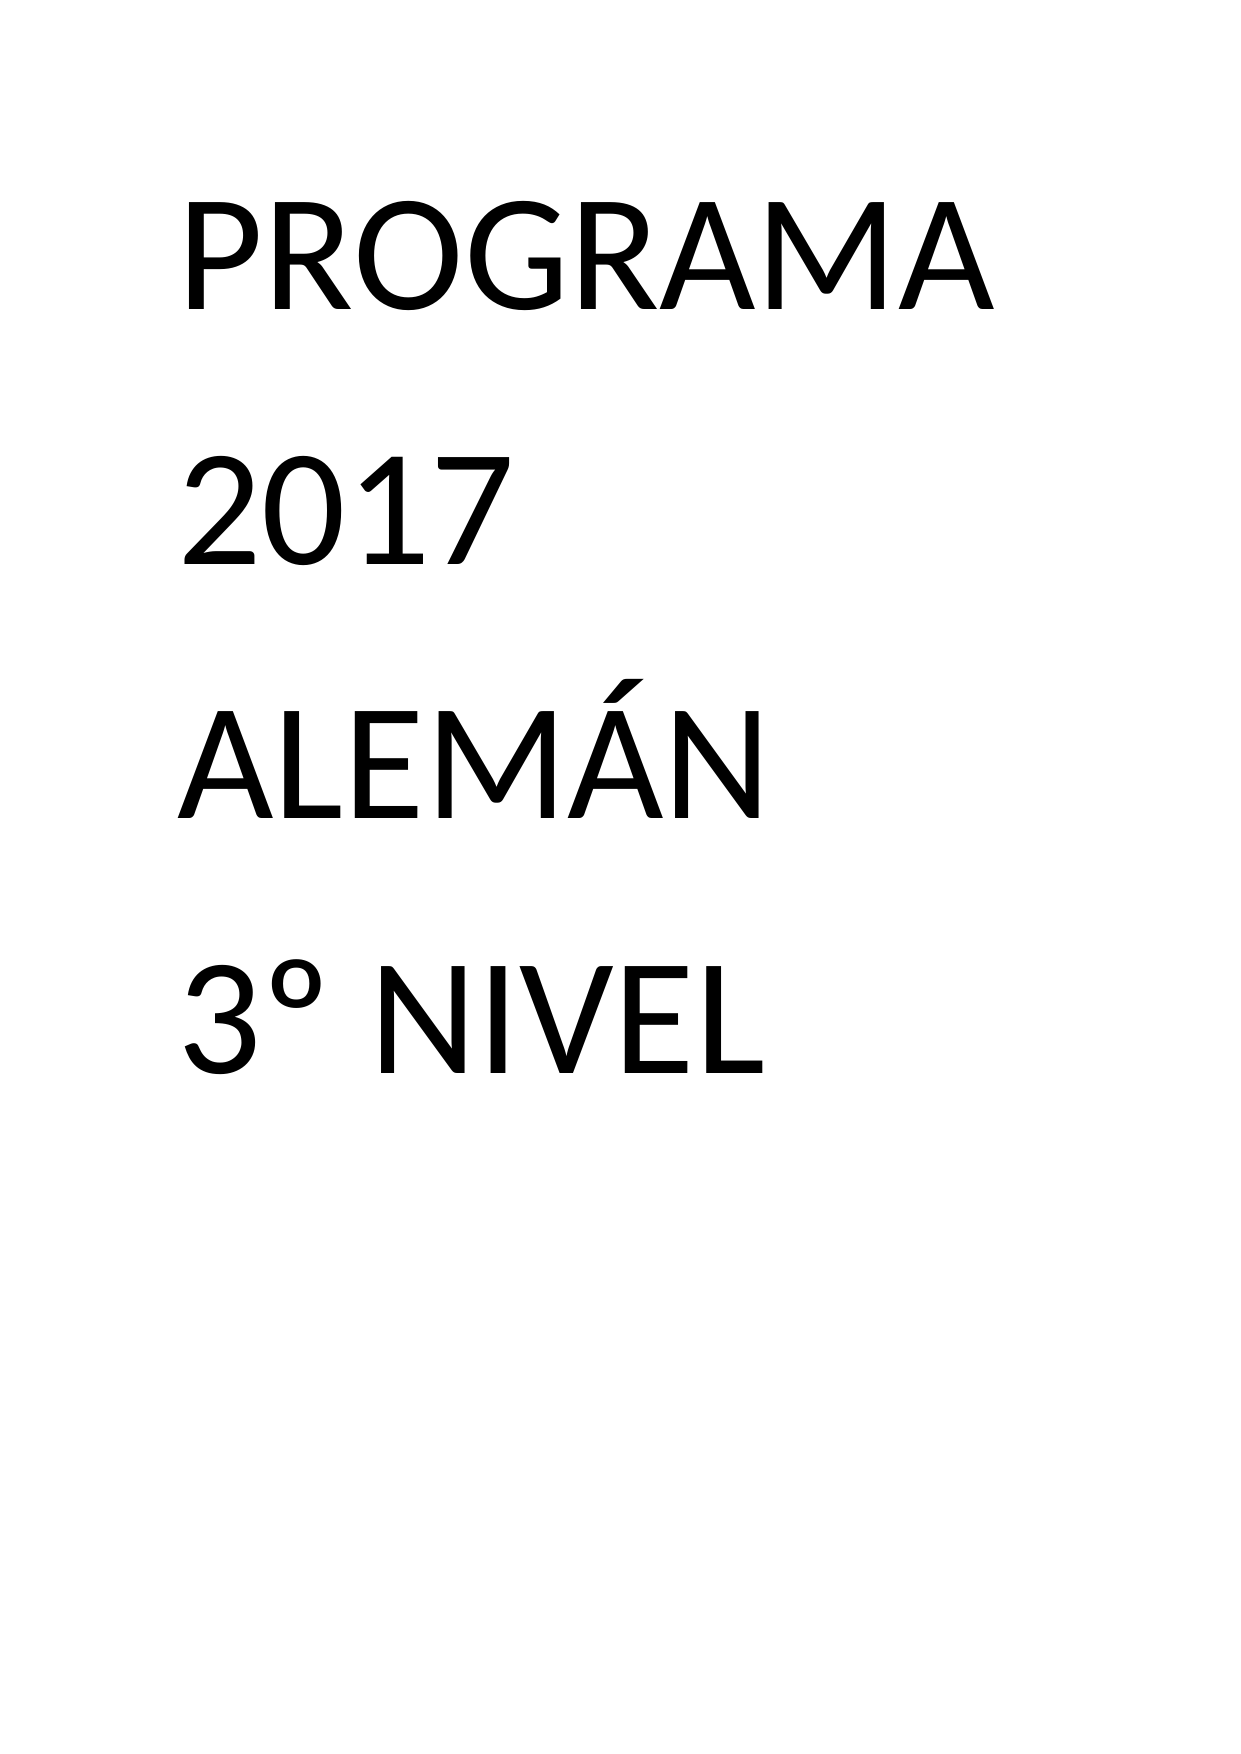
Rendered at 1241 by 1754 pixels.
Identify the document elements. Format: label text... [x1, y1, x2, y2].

text ALEMÁN [177, 657, 1063, 860]
text PROGRAMA [177, 148, 1063, 351]
text 3º NIVEL [177, 912, 1063, 1115]
text 2017 [177, 402, 1063, 606]
